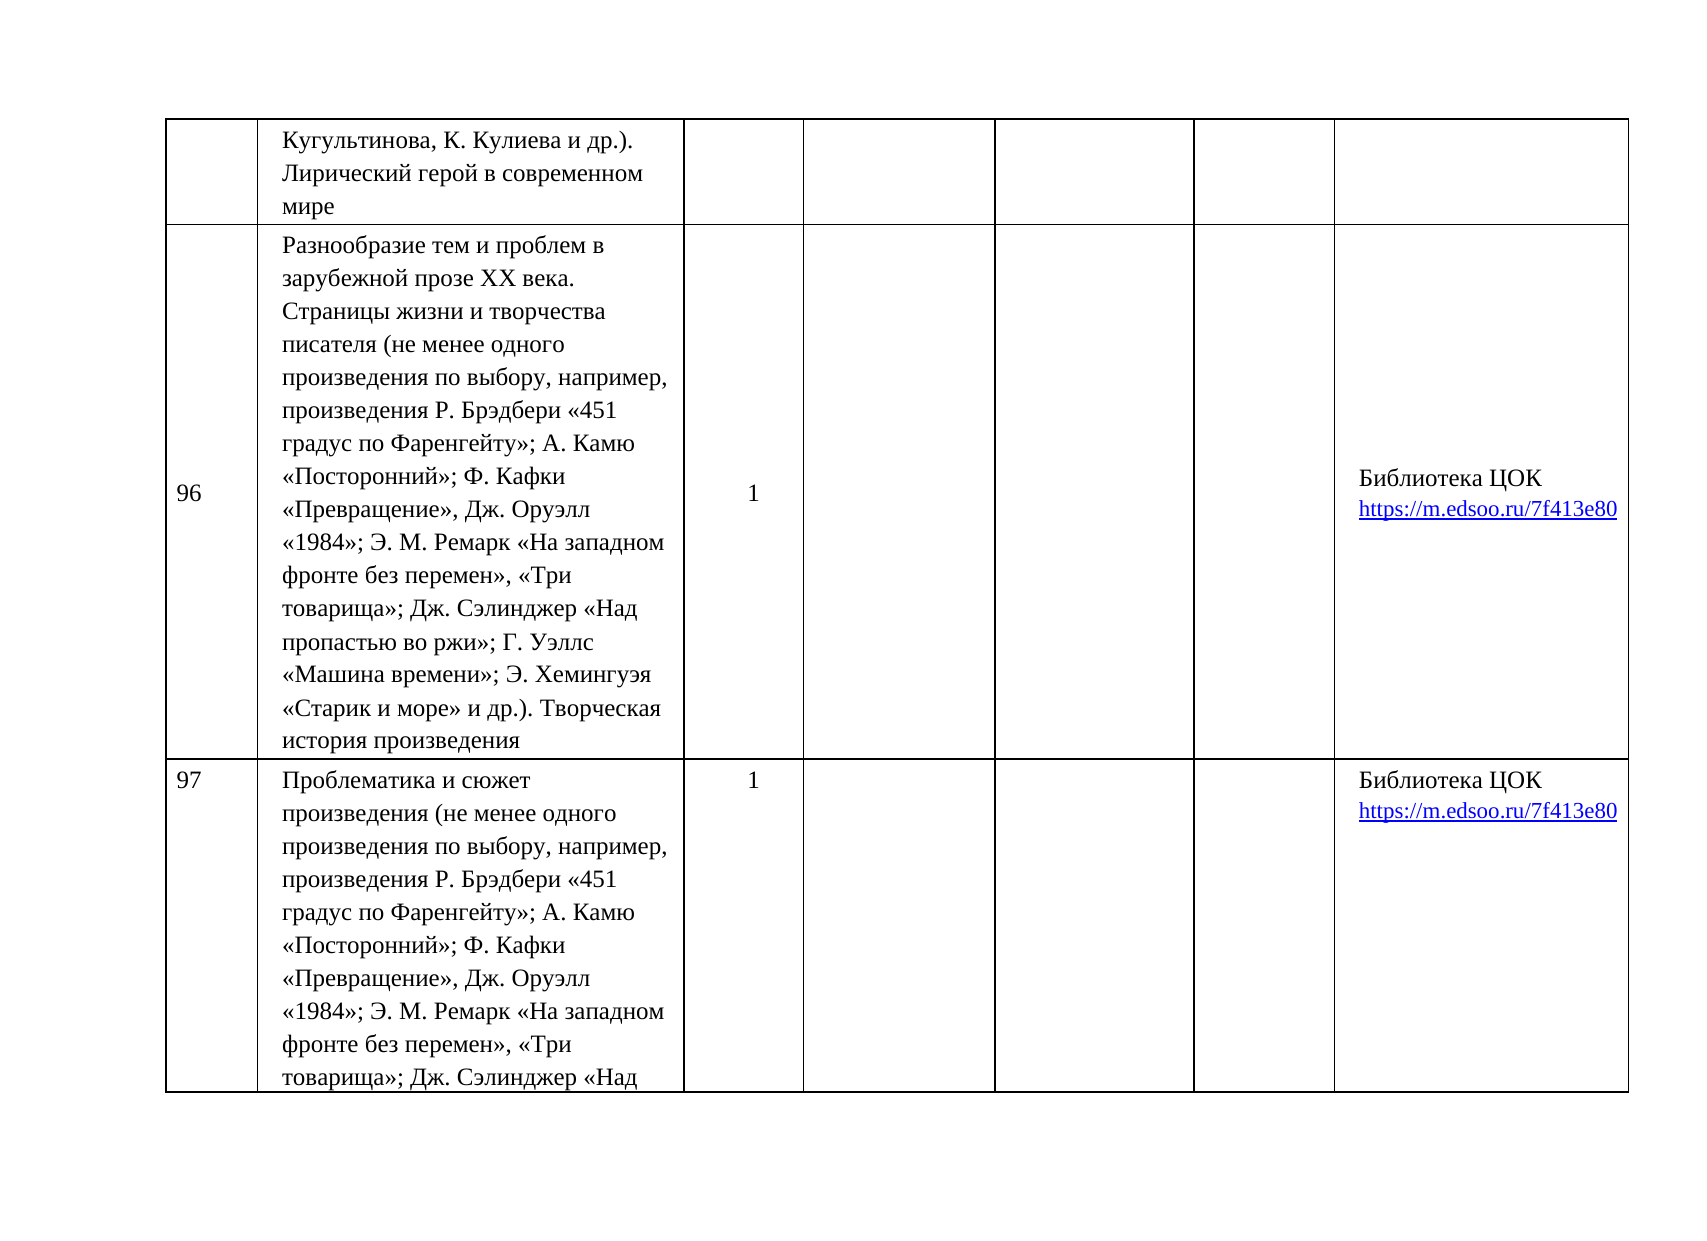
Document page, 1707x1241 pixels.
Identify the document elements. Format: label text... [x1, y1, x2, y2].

table_cell Разнообразие тем и проблем в зарубежной прозе ХХ века. Страницы жизни и творчества писателя (не менее одного произведения по выбору, например, произведения Р. Брэдбери «451 градус по Фаренгейту»; А. Камю «Посторонний»; Ф. Кафки «Превращение», Дж. Оруэлл «1984»; Э. М. Ремарк «На западном фронте без перемен», «Три товарища»; Дж. Сэлинджер «Над пропастью во ржи»; Г. Уэллс «Машина времени»; Э. Хемингуэя «Старик и море» и др.). Творческая история произведения [258, 225, 683, 758]
table_cell 1 [685, 225, 803, 758]
table_cell 95 [167, 120, 257, 223]
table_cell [1335, 120, 1628, 223]
table_cell [996, 225, 1193, 758]
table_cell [1335, 760, 1628, 1091]
table_cell [1195, 225, 1334, 758]
table_cell [996, 120, 1193, 223]
table_cell Библиотека ЦОК https://m.edsoo.ru/7f413e80 [1335, 225, 1628, 758]
table_cell 96 [167, 225, 257, 758]
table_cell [258, 120, 683, 223]
table_cell [804, 225, 994, 758]
table_cell [996, 760, 1193, 1091]
table_cell [1195, 760, 1334, 1091]
table_cell [1195, 120, 1334, 223]
table_cell 1 [685, 120, 803, 223]
table_cell [804, 120, 994, 223]
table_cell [258, 760, 683, 1091]
table_cell 97 [167, 760, 257, 1091]
table_cell [804, 760, 994, 1091]
table_cell 1 [685, 760, 803, 1091]
